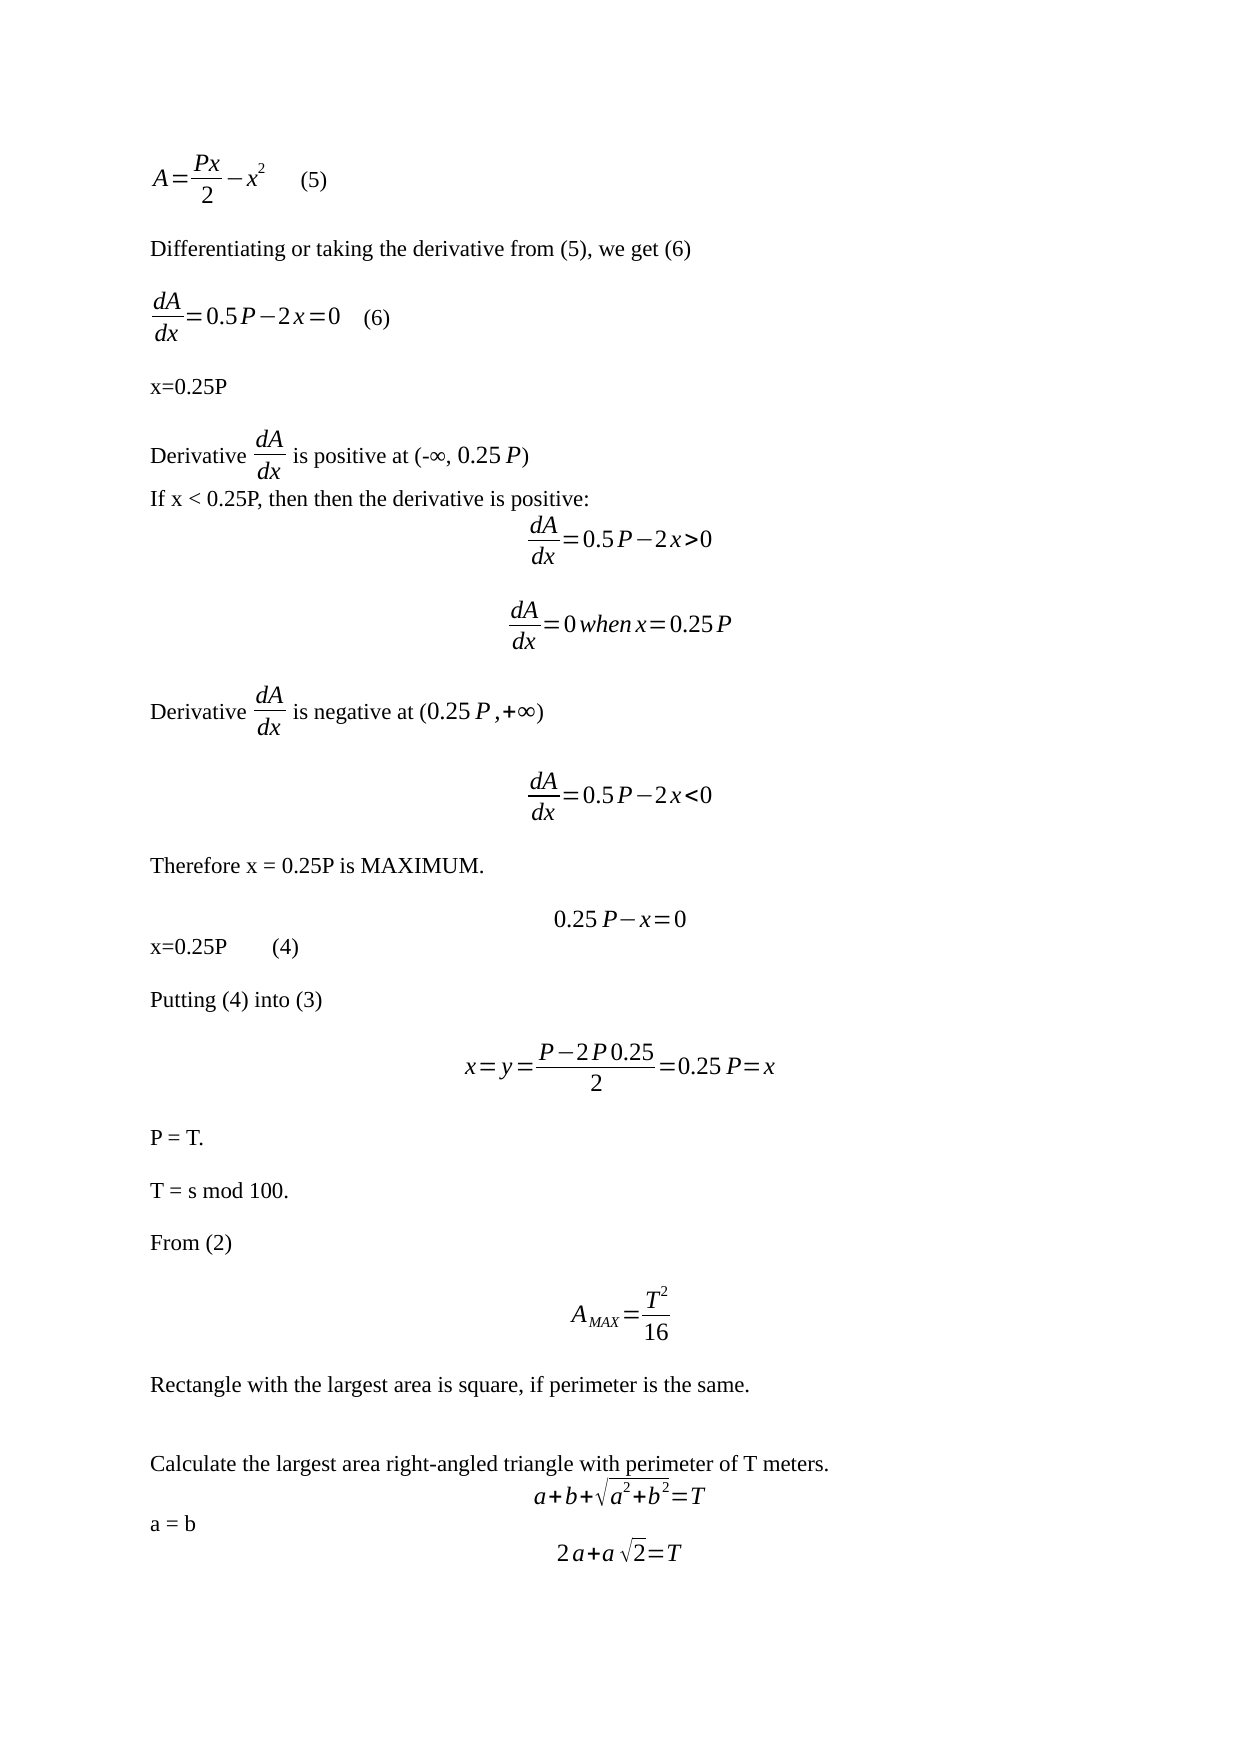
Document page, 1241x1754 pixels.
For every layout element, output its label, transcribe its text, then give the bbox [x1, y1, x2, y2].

text Putting (4) into (3) [150, 986, 1090, 1012]
text P = T. [150, 1124, 1090, 1150]
text Differentiating or taking the derivative from (5), we get (6) [150, 235, 1090, 262]
text From (2) [150, 1229, 1090, 1256]
text Therefore x = 0.25P is MAXIMUM. [150, 853, 1090, 879]
text Derivative is positive at (-∞, ) [150, 426, 1090, 485]
text Rectangle with the largest area is square, if perimeter is the same. [150, 1371, 1090, 1397]
text (6) [150, 288, 1090, 347]
text (5) [150, 150, 1090, 209]
text Derivative is negative at () [150, 682, 1090, 741]
text x=0.25P (4) [150, 933, 1090, 960]
text Calculate the largest area right-angled triangle with perimeter of T meters. [150, 1450, 1090, 1476]
text x=0.25P [150, 373, 1090, 400]
text a = b [150, 1510, 1090, 1536]
text If x < 0.25P, then then the derivative is positive: [150, 485, 1090, 511]
text T = s mod 100. [150, 1177, 1090, 1203]
